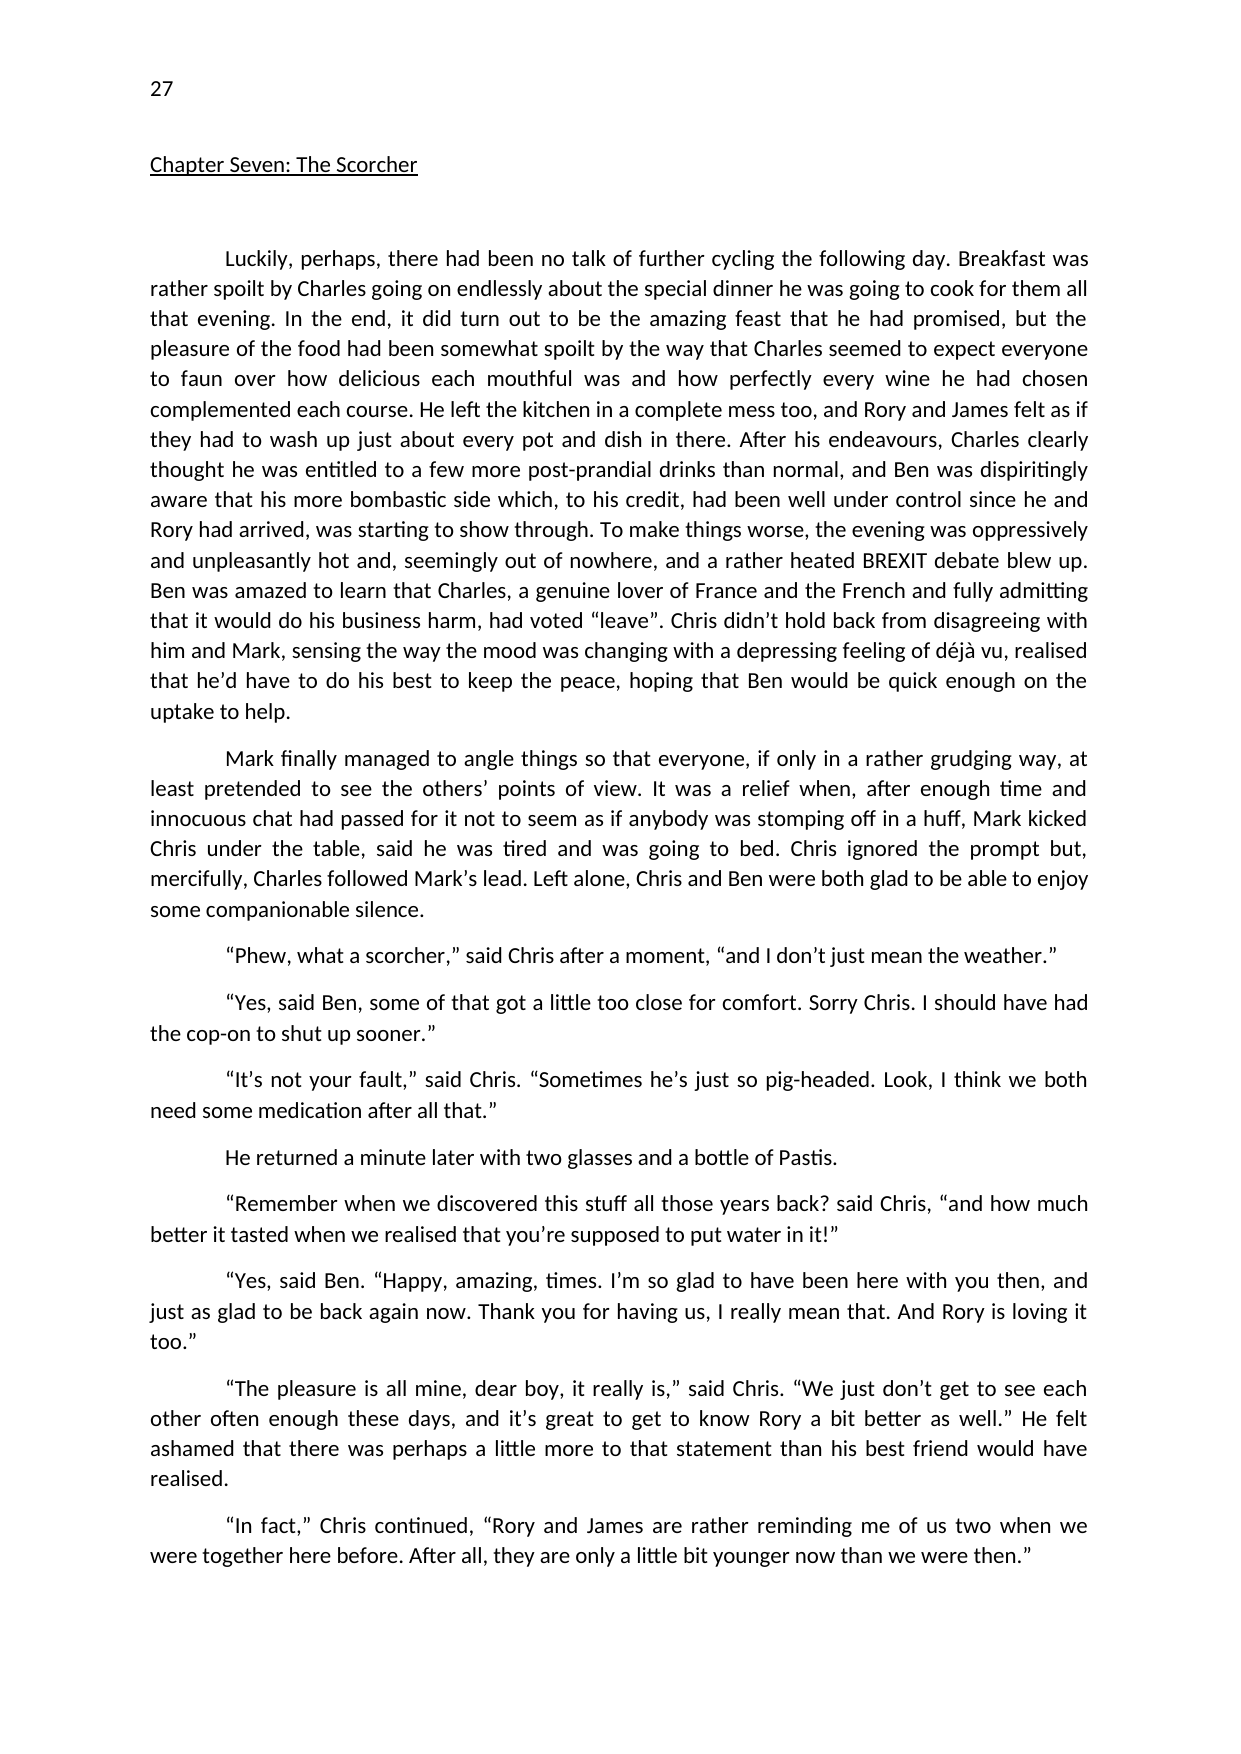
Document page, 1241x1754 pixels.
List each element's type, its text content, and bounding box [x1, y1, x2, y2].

text Mark finally managed to angle things so that everyone, if only in a rather grudging way, at least pretended to see the others’ points of view. It was a relief when, after enough time and innocuous chat had passed for it not to seem as if anybody was stomping off in a huff, Mark kicked Chris under the table, said he was tired and was going to bed. Chris ignored the prompt but, mercifully, Charles followed Mark’s lead. Left alone, Chris and Ben were both glad to be able to enjoy some companionable silence. [150, 744, 1090, 923]
text “Yes, said Ben. “Happy, amazing, times. I’m so glad to have been here with you then, and just as glad to be back again now. Thank you for having us, I really mean that. And Rory is loving it too.” [150, 1267, 1090, 1355]
text “It’s not your fault,” said Chris. “Sometimes he’s just so pig-headed. Look, I think we both need some medication after all that.” [150, 1066, 1090, 1124]
text “Yes, said Ben, some of that got a little too close for comfort. Sorry Chris. I should have had the cop-on to shut up sooner.” [150, 988, 1090, 1047]
text Chapter Seven: The Scorcher [150, 150, 1090, 178]
text He returned a minute later with two glasses and a bottle of Pastis. [150, 1143, 1090, 1171]
text “Remember when we discovered this stuff all those years back? said Chris, “and how much better it tasted when we realised that you’re supposed to put water in it!” [150, 1189, 1090, 1248]
text “The pleasure is all mine, dear boy, it really is,” said Chris. “We just don’t get to see each other often enough these days, and it’s great to get to know Rory a bit better as well.” He felt ashamed that there was perhaps a little more to that statement than his best friend would have realised. [150, 1374, 1090, 1493]
text Luckily, perhaps, there had been no talk of further cycling the following day. Breakfast was rather spoilt by Charles going on endlessly about the special dinner he was going to cook for them all that evening. In the end, it did turn out to be the amazing feast that he had promised, but the pleasure of the food had been somewhat spoilt by the way that Charles seemed to expect everyone to faun over how delicious each mouthful was and how perfectly every wine he had chosen complemented each course. He left the kitchen in a complete mess too, and Rory and James felt as if they had to wash up just about every pot and dish in there. After his endeavours, Charles clearly thought he was entitled to a few more post-prandial drinks than normal, and Ben was dispiritingly aware that his more bombastic side which, to his credit, had been well under control since he and Rory had arrived, was starting to show through. To make things worse, the evening was oppressively and unpleasantly hot and, seemingly out of nowhere, and a rather heated BREXIT debate blew up. Ben was amazed to learn that Charles, a genuine lover of France and the French and fully admitting that it would do his business harm, had voted “leave”. Chris didn’t hold back from disagreeing with him and Mark, sensing the way the mood was changing with a depressing feeling of déjà vu, realised that he’d have to do his best to keep the peace, hoping that Ben would be quick enough on the uptake to help. [150, 244, 1090, 725]
text “In fact,” Chris continued, “Rory and James are rather reminding me of us two when we were together here before. After all, they are only a little bit younger now than we were then.” [150, 1511, 1090, 1570]
text “Phew, what a scorcher,” said Chris after a moment, “and I don’t just mean the weather.” [150, 942, 1090, 970]
